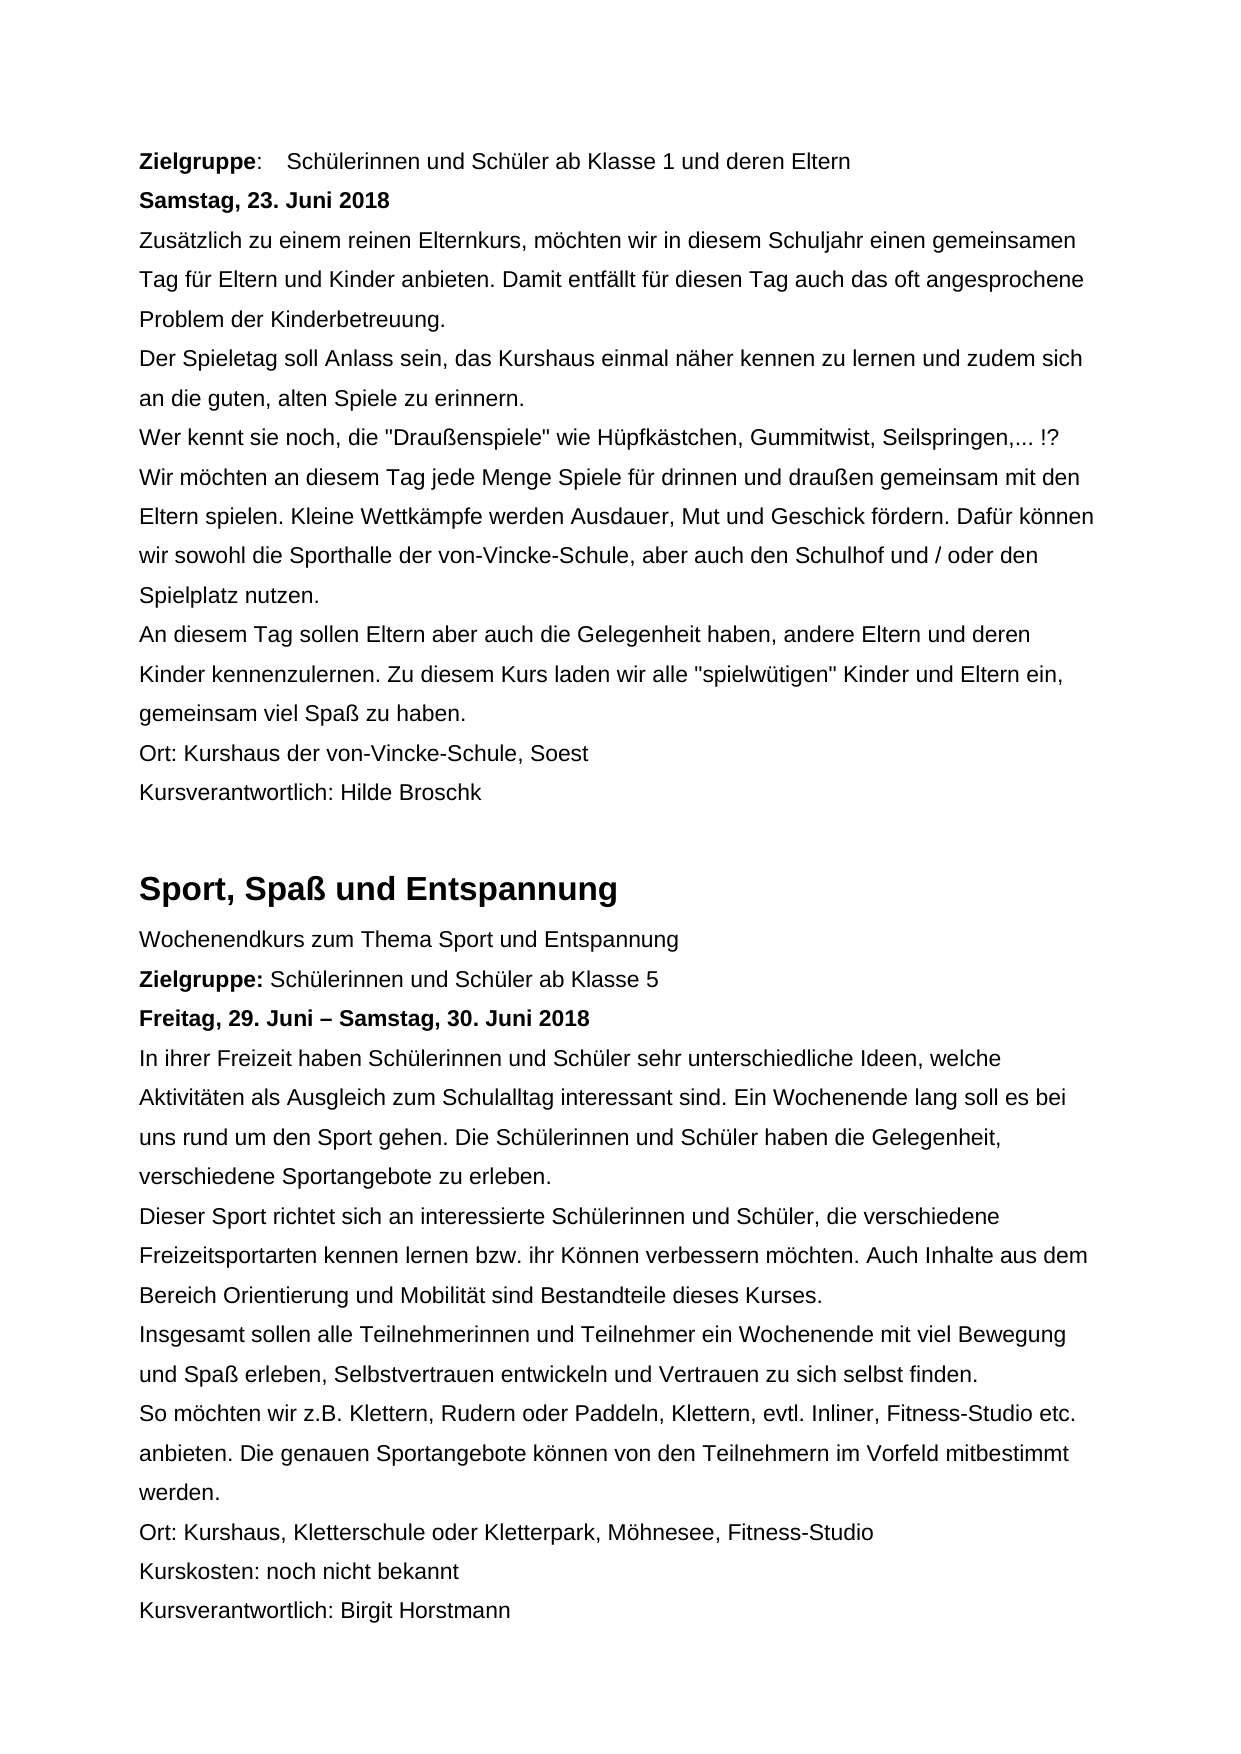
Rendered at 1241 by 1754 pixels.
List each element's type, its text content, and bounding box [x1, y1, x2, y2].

text Wochenendkurs zum Thema Sport und Entspannung [139, 926, 1101, 953]
text Kurskosten: noch nicht bekannt [139, 1558, 1101, 1584]
text Zielgruppe: Schülerinnen und Schüler ab Klasse 5 [139, 966, 1101, 992]
text In ihrer Freizeit haben Schülerinnen und Schüler sehr unterschiedliche Ideen, welche Aktivitäten als Ausgleich zum Schulalltag interessant sind. Ein Wochenende lang soll es bei uns rund um den Sport gehen. Die Schülerinnen und Schüler haben die Gelegenheit, verschiedene Sportangebote zu erleben. [139, 1045, 1101, 1189]
text Insgesamt sollen alle Teilnehmerinnen und Teilnehmer ein Wochenende mit viel Bewegung und Spaß erleben, Selbstvertrauen entwickeln und Vertrauen zu sich selbst finden. [139, 1321, 1101, 1387]
text Der Spieletag soll Anlass sein, das Kurshaus einmal näher kennen zu lernen und zudem sich an die guten, alten Spiele zu erinnern. [139, 345, 1101, 411]
text Kursverantwortlich: Birgit Horstmann [139, 1597, 1101, 1624]
text Ort: Kurshaus, Kletterschule oder Kletterpark, Möhnesee, Fitness-Studio [139, 1518, 1101, 1545]
text Kursverantwortlich: Hilde Broschk [139, 779, 1101, 806]
text Zielgruppe: Schülerinnen und Schüler ab Klasse 1 und deren Eltern [139, 148, 1101, 174]
subtitle Sport, Spaß und Entspannung [139, 869, 1101, 907]
text Freitag, 29. Juni – Samstag, 30. Juni 2018 [139, 1005, 1101, 1032]
text Samstag, 23. Juni 2018 [139, 187, 1101, 213]
text Ort: Kurshaus der von-Vincke-Schule, Soest [139, 740, 1101, 766]
text An diesem Tag sollen Eltern aber auch die Gelegenheit haben, andere Eltern und deren Kinder kennenzulernen. Zu diesem Kurs laden wir alle "spielwütigen" Kinder und Eltern ein, gemeinsam viel Spaß zu haben. [139, 621, 1101, 727]
text Wir möchten an diesem Tag jede Menge Spiele für drinnen und draußen gemeinsam mit den Eltern spielen. Kleine Wettkämpfe werden Ausdauer, Mut und Geschick fördern. Dafür können wir sowohl die Sporthalle der von-Vincke-Schule, aber auch den Schulhof und / oder den Spielplatz nutzen. [139, 463, 1101, 608]
text Zusätzlich zu einem reinen Elternkurs, möchten wir in diesem Schuljahr einen gemeinsamen Tag für Eltern und Kinder anbieten. Damit entfällt für diesen Tag auch das oft angesprochene Problem der Kinderbetreuung. [139, 227, 1101, 332]
text So möchten wir z.B. Klettern, Rudern oder Paddeln, Klettern, evtl. Inliner, Fitness-Studio etc. anbieten. Die genauen Sportangebote können von den Teilnehmern im Vorfeld mitbestimmt werden. [139, 1400, 1101, 1505]
text Wer kennt sie noch, die "Draußenspiele" wie Hüpfkästchen, Gummitwist, Seilspringen,... !? [139, 424, 1101, 450]
text Dieser Sport richtet sich an interessierte Schülerinnen und Schüler, die verschiedene Freizeitsportarten kennen lernen bzw. ihr Können verbessern möchten. Auch Inhalte aus dem Bereich Orientierung und Mobilität sind Bestandteile dieses Kurses. [139, 1203, 1101, 1308]
